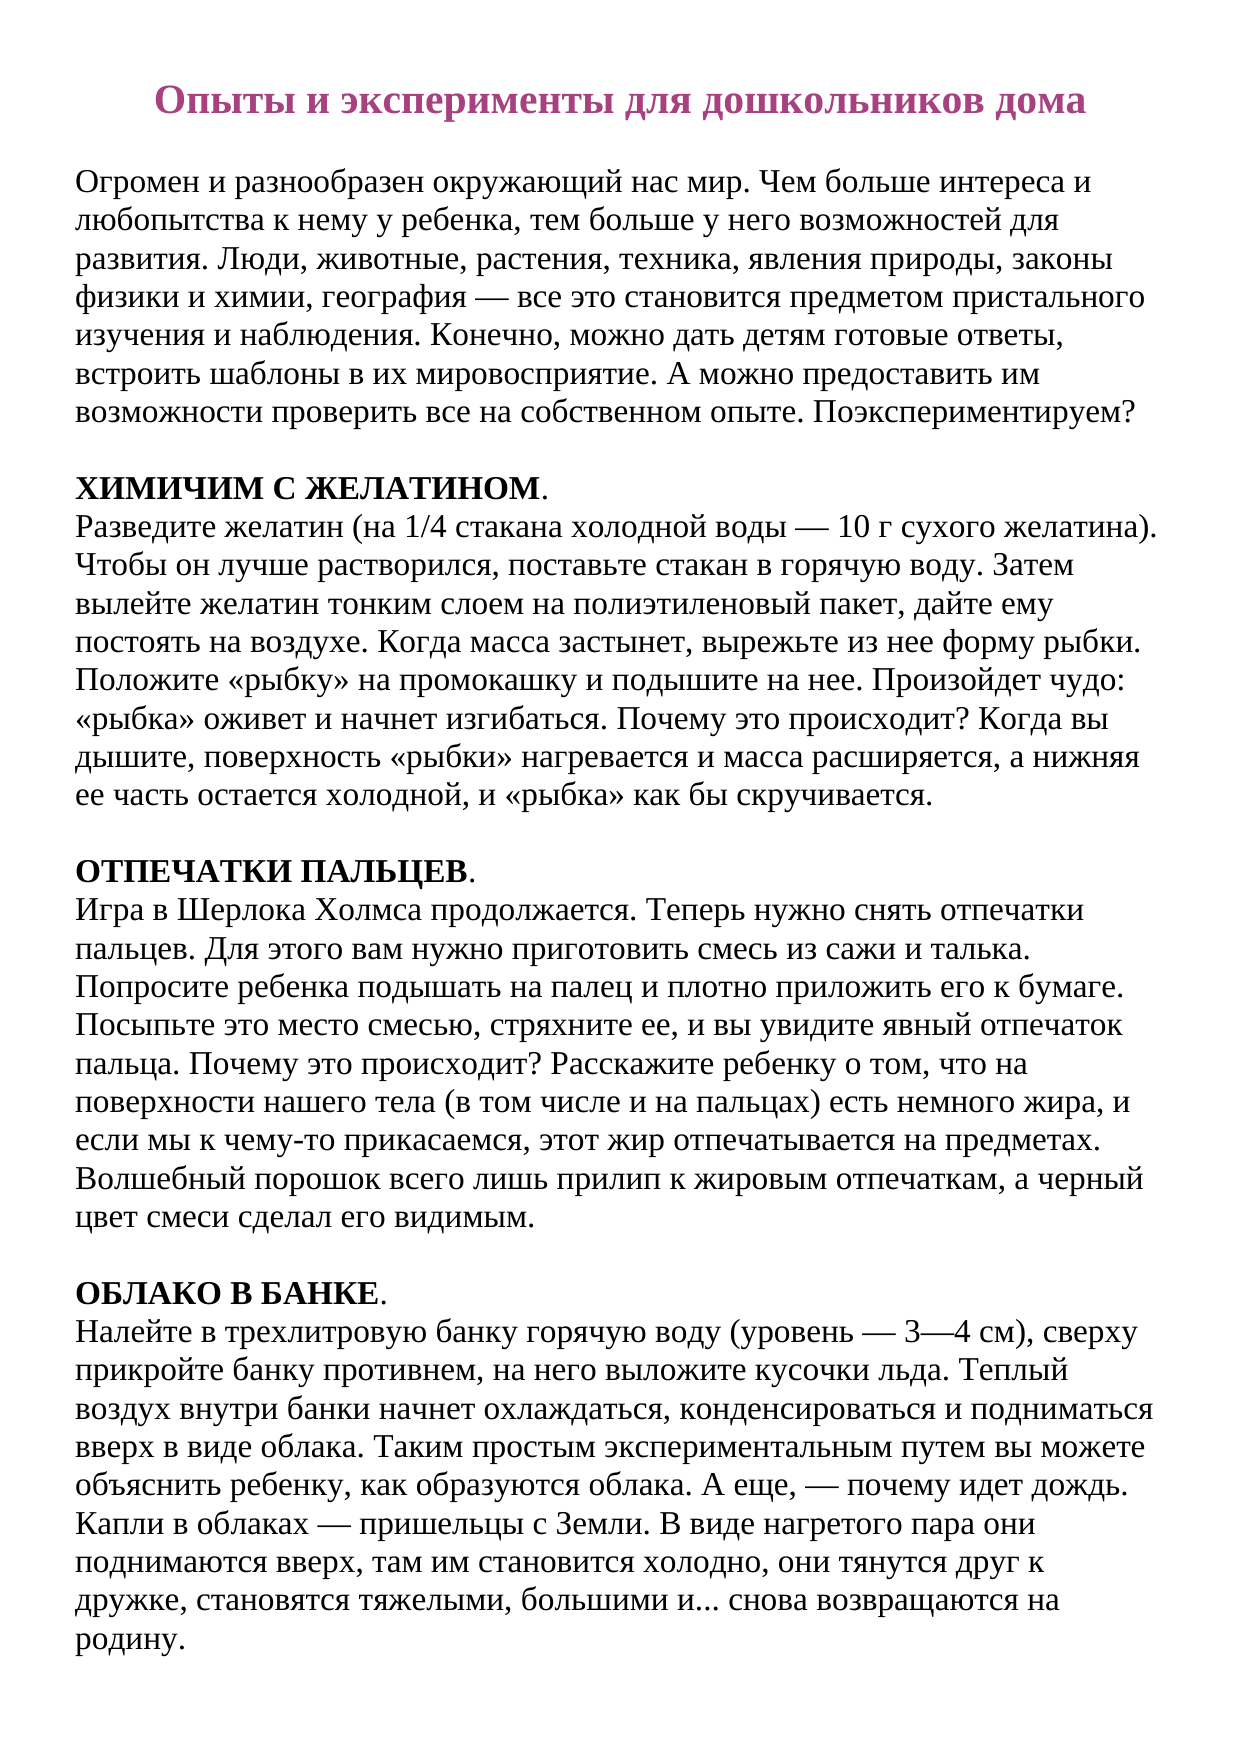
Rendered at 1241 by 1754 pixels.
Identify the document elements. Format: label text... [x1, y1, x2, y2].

text ОБЛАКО В БАНКЕ. [75, 1273, 1165, 1311]
text Игра в Шерлока Холмса продолжается. Теперь нужно снять отпечатки пальцев. Для этого вам нужно приготовить смесь из сажи и талька. Попросите ребенка подышать на палец и плотно приложить его к бумаге. Посыпьте это место смесью, стряхните ее, и вы увидите явный отпечаток пальца. Почему это происходит? Расскажите ребенку о том, что на поверхности нашего тела (в том числе и на пальцах) есть немного жира, и если мы к чему-то прикасаемся, этот жир отпечатывается на предметах. Волшебный порошок всего лишь прилип к жировым отпечаткам, а черный цвет смеси сделал его видимым. [75, 889, 1165, 1234]
text Опыты и эксперименты для дошкольников дома [75, 75, 1165, 123]
text Налейте в трехлитровую банку горячую воду (уровень — 3—4 см), сверху прикройте банку противнем, на него выложите кусочки льда. Теплый воздух внутри банки начнет охлаждаться, конденсироваться и подниматься вверх в виде облака. Таким простым экспериментальным путем вы можете объяснить ребенку, как образуются облака. А еще, — почему идет дождь. Капли в облаках — пришельцы с Земли. В виде нагретого пара они поднимаются вверх, там им становится холодно, они тянутся друг к дружке, становятся тяжелыми, большими и... снова возвращаются на родину. [75, 1311, 1165, 1656]
text ХИМИЧИМ С ЖЕЛАТИНОМ. [75, 468, 1165, 506]
text ОТПЕЧАТКИ ПАЛЬЦЕВ. [75, 851, 1165, 889]
text Разведите желатин (на 1/4 стакана холодной воды — 10 г сухого желатина). Чтобы он лучше растворился, поставьте стакан в горячую воду. Затем вылейте желатин тонким слоем на полиэтиленовый пакет, дайте ему постоять на воздухе. Когда масса застынет, вырежьте из нее форму рыбки. Положите «рыбку» на промокашку и подышите на нее. Произойдет чудо: «рыбка» оживет и начнет изгибаться. Почему это происходит? Когда вы дышите, поверхность «рыбки» нагревается и масса расширяется, а нижняя ее часть остается холодной, и «рыбка» как бы скручивается. [75, 506, 1165, 813]
text Огромен и разнообразен окружающий нас мир. Чем больше интереса и любопытства к нему у ребенка, тем больше у него возможностей для развития. Люди, животные, растения, техника, явления природы, законы физики и химии, география — все это становится предметом пристального изучения и наблюдения. Конечно, можно дать детям готовые ответы, встроить шаблоны в их мировосприятие. А можно предоставить им возможности проверить все на собственном опыте. Поэкспериментируем? [75, 161, 1165, 429]
